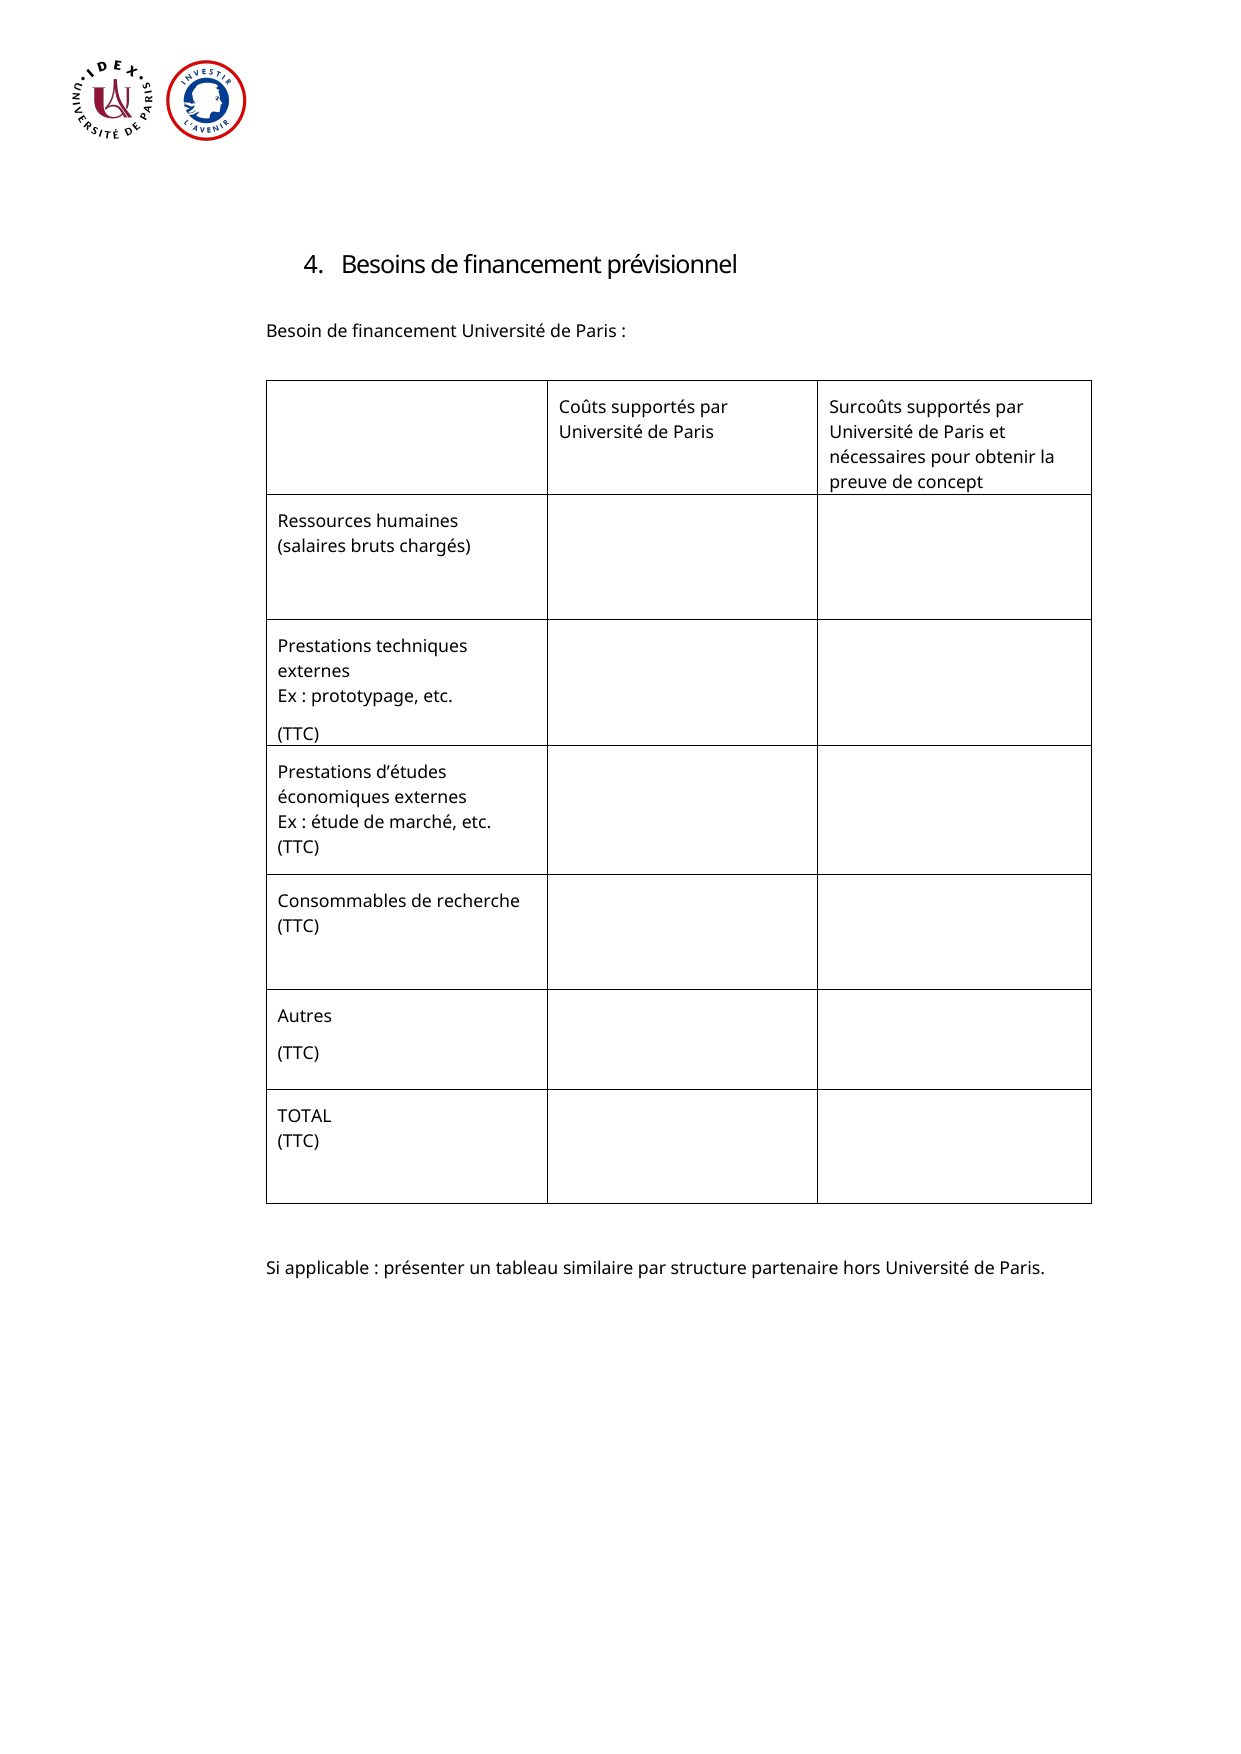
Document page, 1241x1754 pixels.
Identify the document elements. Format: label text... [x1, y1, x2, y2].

table_cell [818, 495, 1091, 619]
table_cell [548, 495, 817, 619]
table_cell Ressources humaines (salaires bruts chargés) [267, 495, 547, 619]
text Besoin de financement Université de Paris : [266, 317, 1093, 342]
table_cell [548, 746, 817, 874]
table_cell TOTAL (TTC) [267, 1090, 547, 1203]
table_cell Prestations techniques externes Ex : prototypage, etc. (TTC) [267, 620, 547, 745]
table_cell [548, 620, 817, 745]
table_cell [818, 620, 1091, 745]
table_cell [818, 1090, 1091, 1203]
table_cell Autres (TTC) [267, 990, 547, 1088]
table_cell [548, 990, 817, 1088]
table_cell [548, 1090, 817, 1203]
table_cell [818, 746, 1091, 874]
text Si applicable : présenter un tableau similaire par structure partenaire hors Université de Paris. [266, 1254, 1093, 1279]
table_cell [548, 875, 817, 988]
table_header Coûts supportés par Université de Paris [548, 381, 817, 493]
title Besoins de financement prévisionnel [303, 247, 1093, 281]
table_header Surcoûts supportés par Université de Paris et nécessaires pour obtenir la preuve de concept [818, 381, 1091, 493]
table_cell [818, 875, 1091, 988]
table_header [267, 381, 547, 493]
table_cell Consommables de recherche (TTC) [267, 875, 547, 988]
table_cell Prestations d’études économiques externes Ex : étude de marché, etc. (TTC) [267, 746, 547, 874]
table_cell [818, 990, 1091, 1088]
